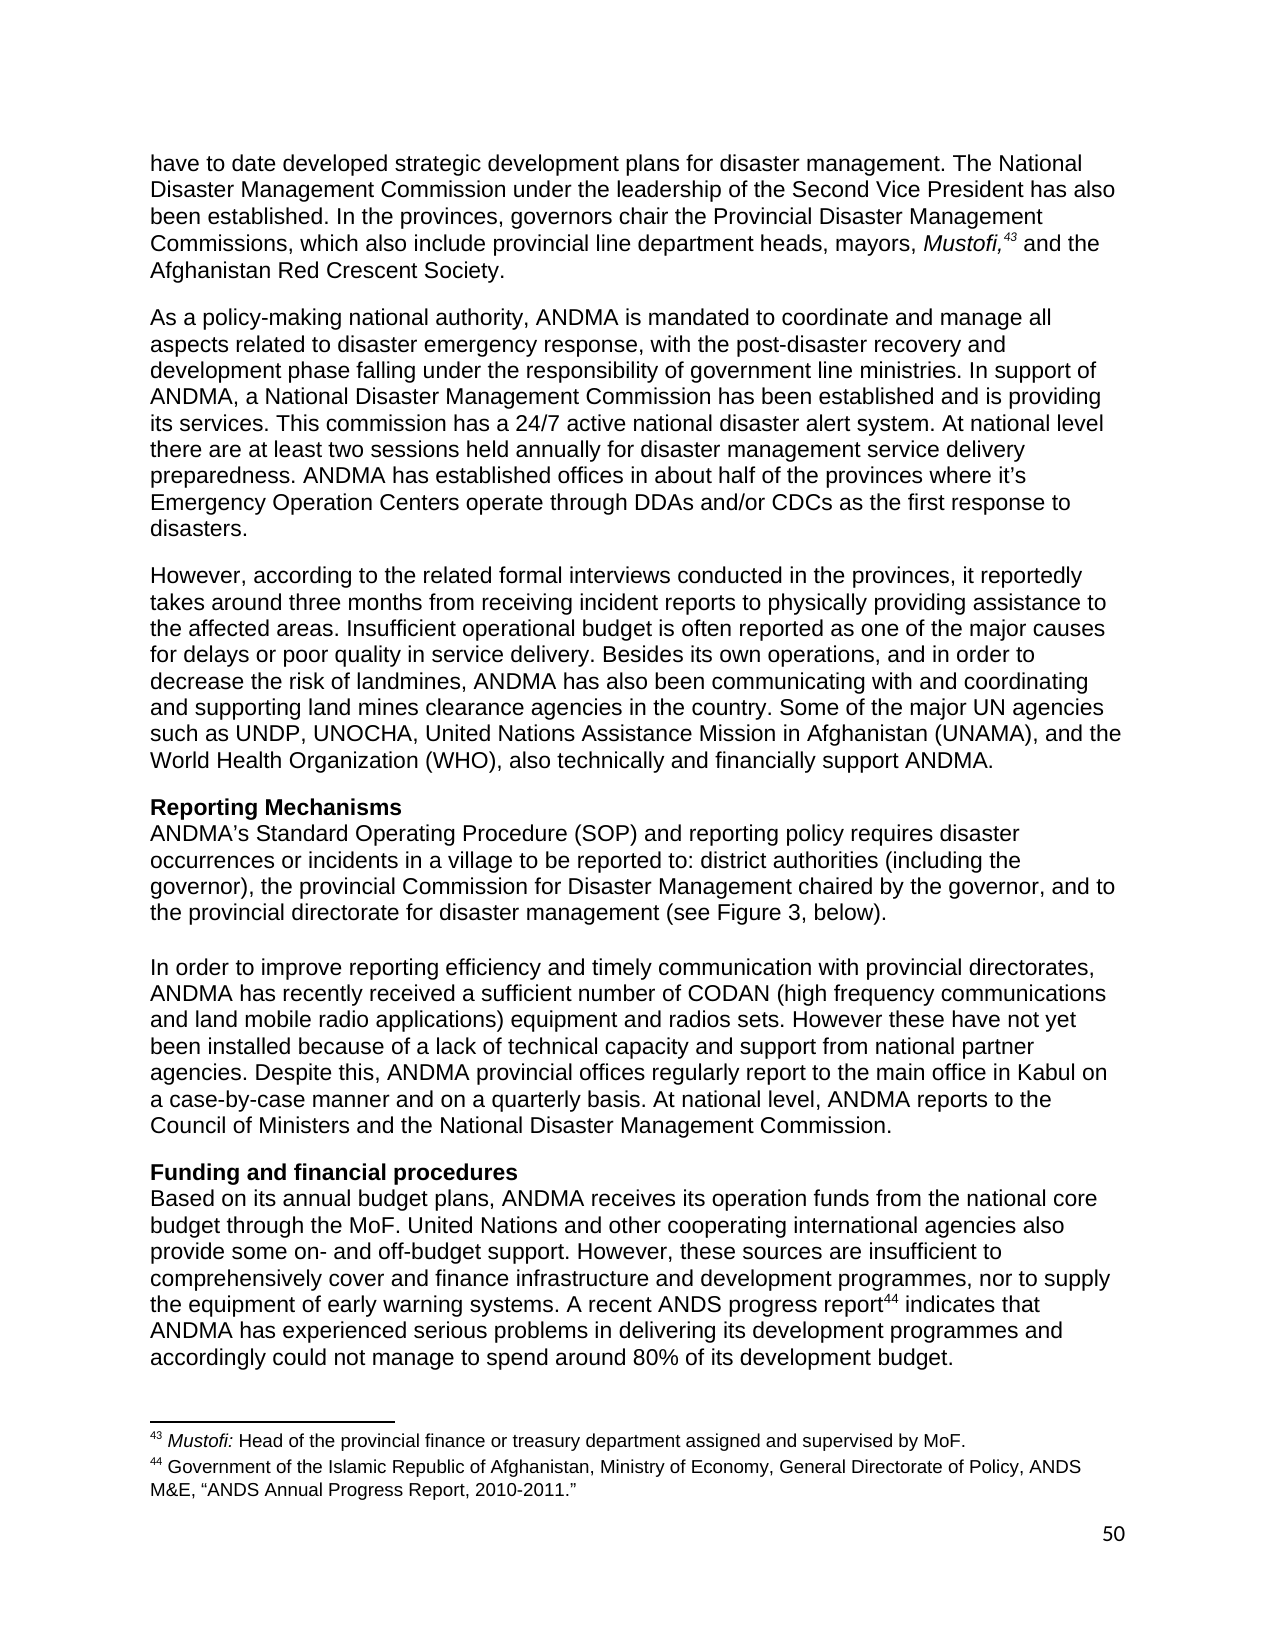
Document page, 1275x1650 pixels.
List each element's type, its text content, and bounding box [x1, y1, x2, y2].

text Funding and financial procedures [150, 1159, 1125, 1185]
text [150, 150, 1125, 283]
text In order to improve reporting efficiency and timely communication with provincial directorates, ANDMA has recently received a sufficient number of CODAN (high frequency communications and land mobile radio applications) equipment and radios sets. However these have not yet been installed because of a lack of technical capacity and support from national partner agencies. Despite this, ANDMA provincial offices regularly report to the main office in Kabul on a case-by-case manner and on a quarterly basis. At national level, ANDMA reports to the Council of Ministers and the National Disaster Management Commission. [150, 954, 1125, 1138]
text As a policy-making national authority, ANDMA is mandated to coordinate and manage all aspects related to disaster emergency response, with the post-disaster recovery and development phase falling under the responsibility of government line ministries. In support of ANDMA, a National Disaster Management Commission has been established and is providing its services. This commission has a 24/7 active national disaster alert system. At national level there are at least two sessions held annually for disaster management service delivery preparedness. ANDMA has established offices in about half of the provinces where it’s Emergency Operation Centers operate through DDAs and/or CDCs as the first response to disasters. [150, 304, 1125, 541]
text ANDMA’s Standard Operating Procedure (SOP) and reporting policy requires disaster occurrences or incidents in a village to be reported to: district authorities (including the governor), the provincial Commission for Disaster Management chaired by the governor, and to the provincial directorate for disaster management (see Figure 3, below). [150, 820, 1125, 926]
text However, according to the related formal interviews conducted in the provinces, it reportedly takes around three months from receiving incident reports to physically providing assistance to the affected areas. Insufficient operational budget is often reported as one of the major causes for delays or poor quality in service delivery. Besides its own operations, and in order to decrease the risk of landmines, ANDMA has also been communicating with and coordinating and supporting land mines clearance agencies in the country. Some of the major UN agencies such as UNDP, UNOCHA, United Nations Assistance Mission in Afghanistan (UNAMA), and the World Health Organization (WHO), also technically and financially support ANDMA. [150, 562, 1125, 773]
text Based on its annual budget plans, ANDMA receives its operation funds from the national core budget through the MoF. United Nations and other cooperating international agencies also provide some on- and off-budget support. However, these sources are insufficient to comprehensively cover and finance infrastructure and development programmes, nor to supply the equipment of early warning systems. A recent ANDS progress report indicates that ANDMA has experienced serious problems in delivering its development programmes and accordingly could not manage to spend around 80% of its development budget. [150, 1185, 1125, 1370]
text Reporting Mechanisms [150, 794, 1125, 820]
